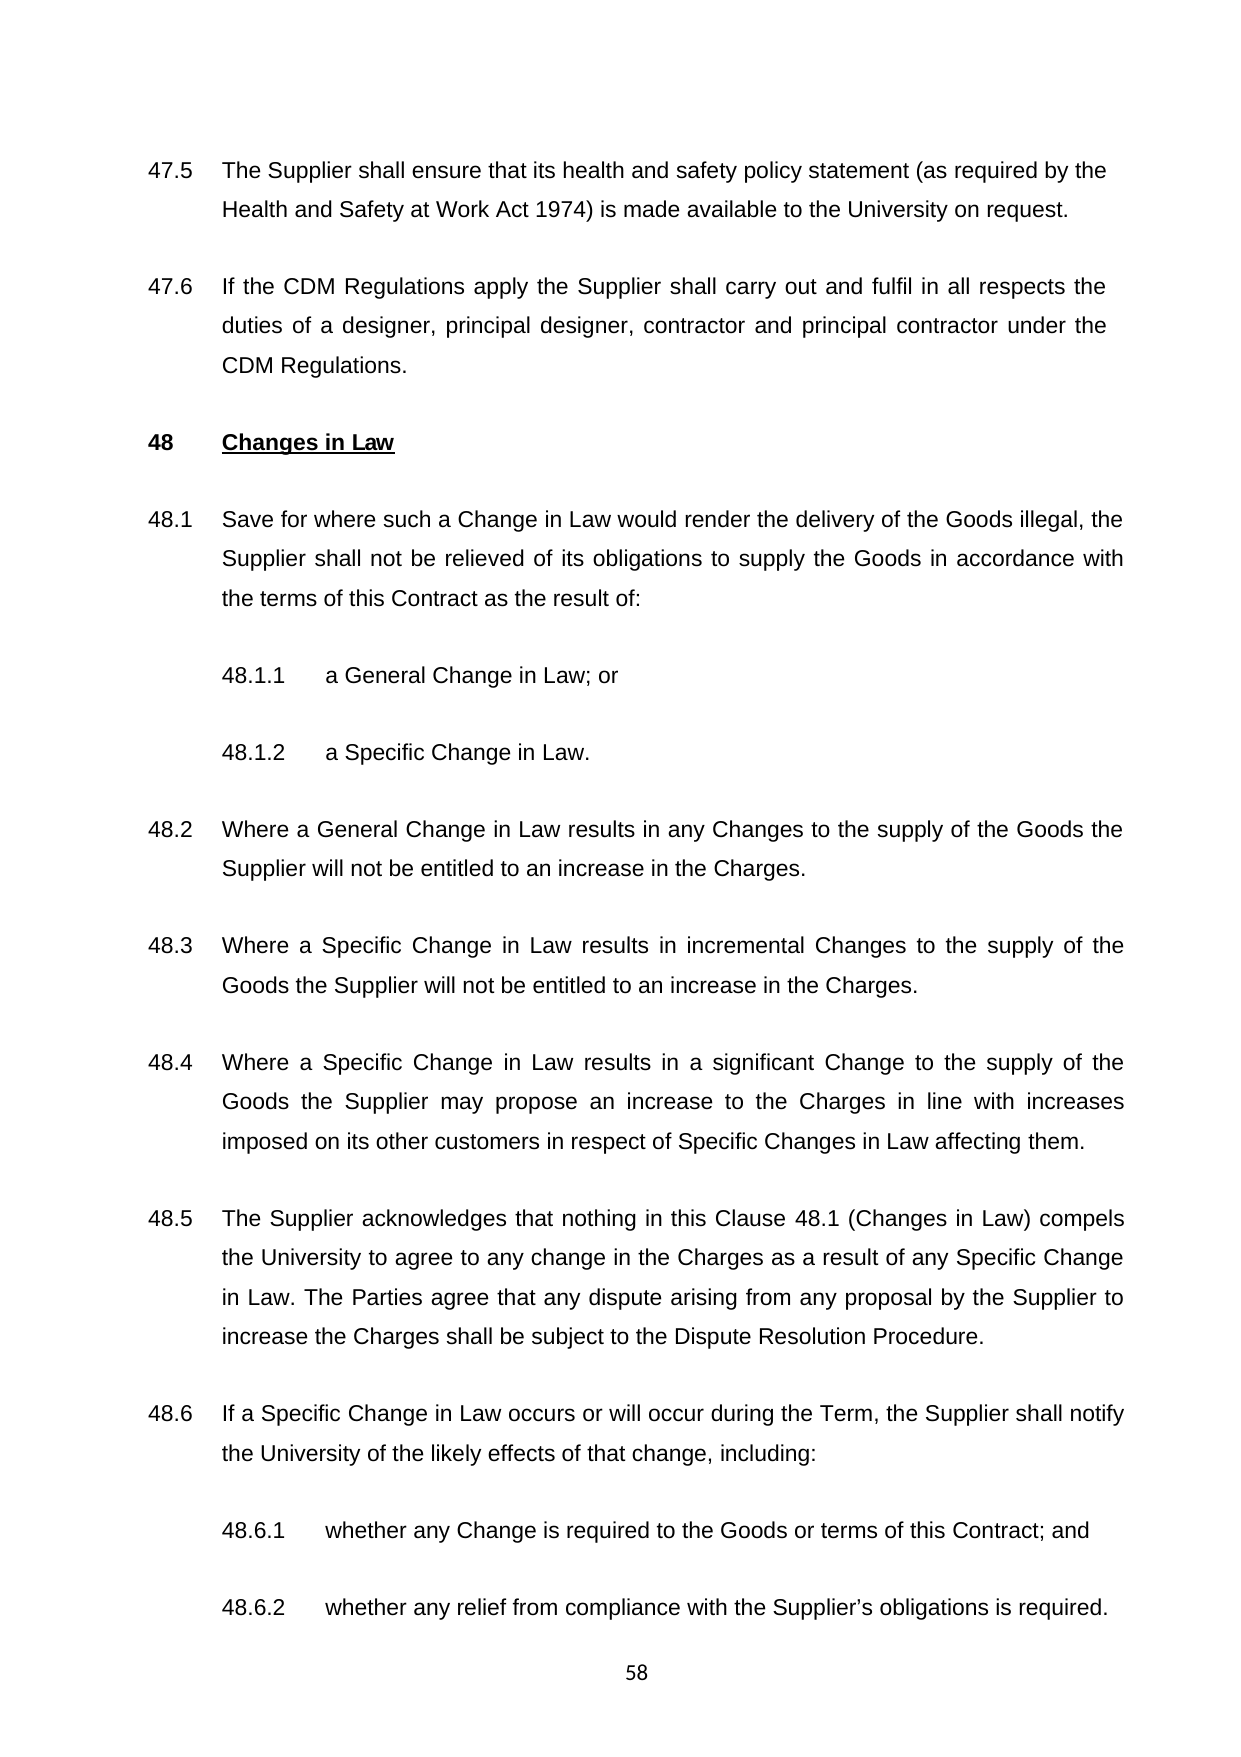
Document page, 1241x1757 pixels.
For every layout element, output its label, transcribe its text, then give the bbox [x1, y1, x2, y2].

list whether any Change is required to the Goods or terms of this Contract; and [222, 1517, 1153, 1543]
list The Supplier shall ensure that its health and safety policy statement (as required by the Health and Safety at Work Act 1974) is made available to the University on request. [148, 157, 1107, 222]
list a Specific Change in Law. [222, 739, 1153, 765]
subtitle Changes in Law [148, 429, 1153, 455]
list If the CDM Regulations apply the Supplier shall carry out and fulfil in all respects the duties of a designer, principal designer, contractor and principal contractor under the CDM Regulations. [148, 273, 1107, 378]
list Where a Specific Change in Law results in incremental Changes to the supply of the Goods the Supplier will not be entitled to an increase in the Charges. [148, 932, 1125, 998]
list Where a Specific Change in Law results in a significant Change to the supply of the Goods the Supplier may propose an increase to the Charges in line with increases imposed on its other customers in respect of Specific Changes in Law affecting them. [148, 1049, 1125, 1154]
list The Supplier acknowledges that nothing in this Clause 48.1 (Changes in Law) compels the University to agree to any change in the Charges as a result of any Specific Change in Law. The Parties agree that any dispute arising from any proposal by the Supplier to increase the Charges shall be subject to the Dispute Resolution Procedure. [148, 1205, 1125, 1349]
list Where a General Change in Law results in any Changes to the supply of the Goods the Supplier will not be entitled to an increase in the Charges. [148, 816, 1124, 882]
list a General Change in Law; or [222, 662, 1153, 688]
list whether any relief from compliance with the Supplier’s obligations is required. [222, 1593, 1153, 1620]
list Save for where such a Change in Law would render the delivery of the Goods illegal, the Supplier shall not be relieved of its obligations to supply the Goods in accordance with the terms of this Contract as the result of: [148, 506, 1125, 611]
list If a Specific Change in Law occurs or will occur during the Term, the Supplier shall notify the University of the likely effects of that change, including: [148, 1400, 1125, 1466]
